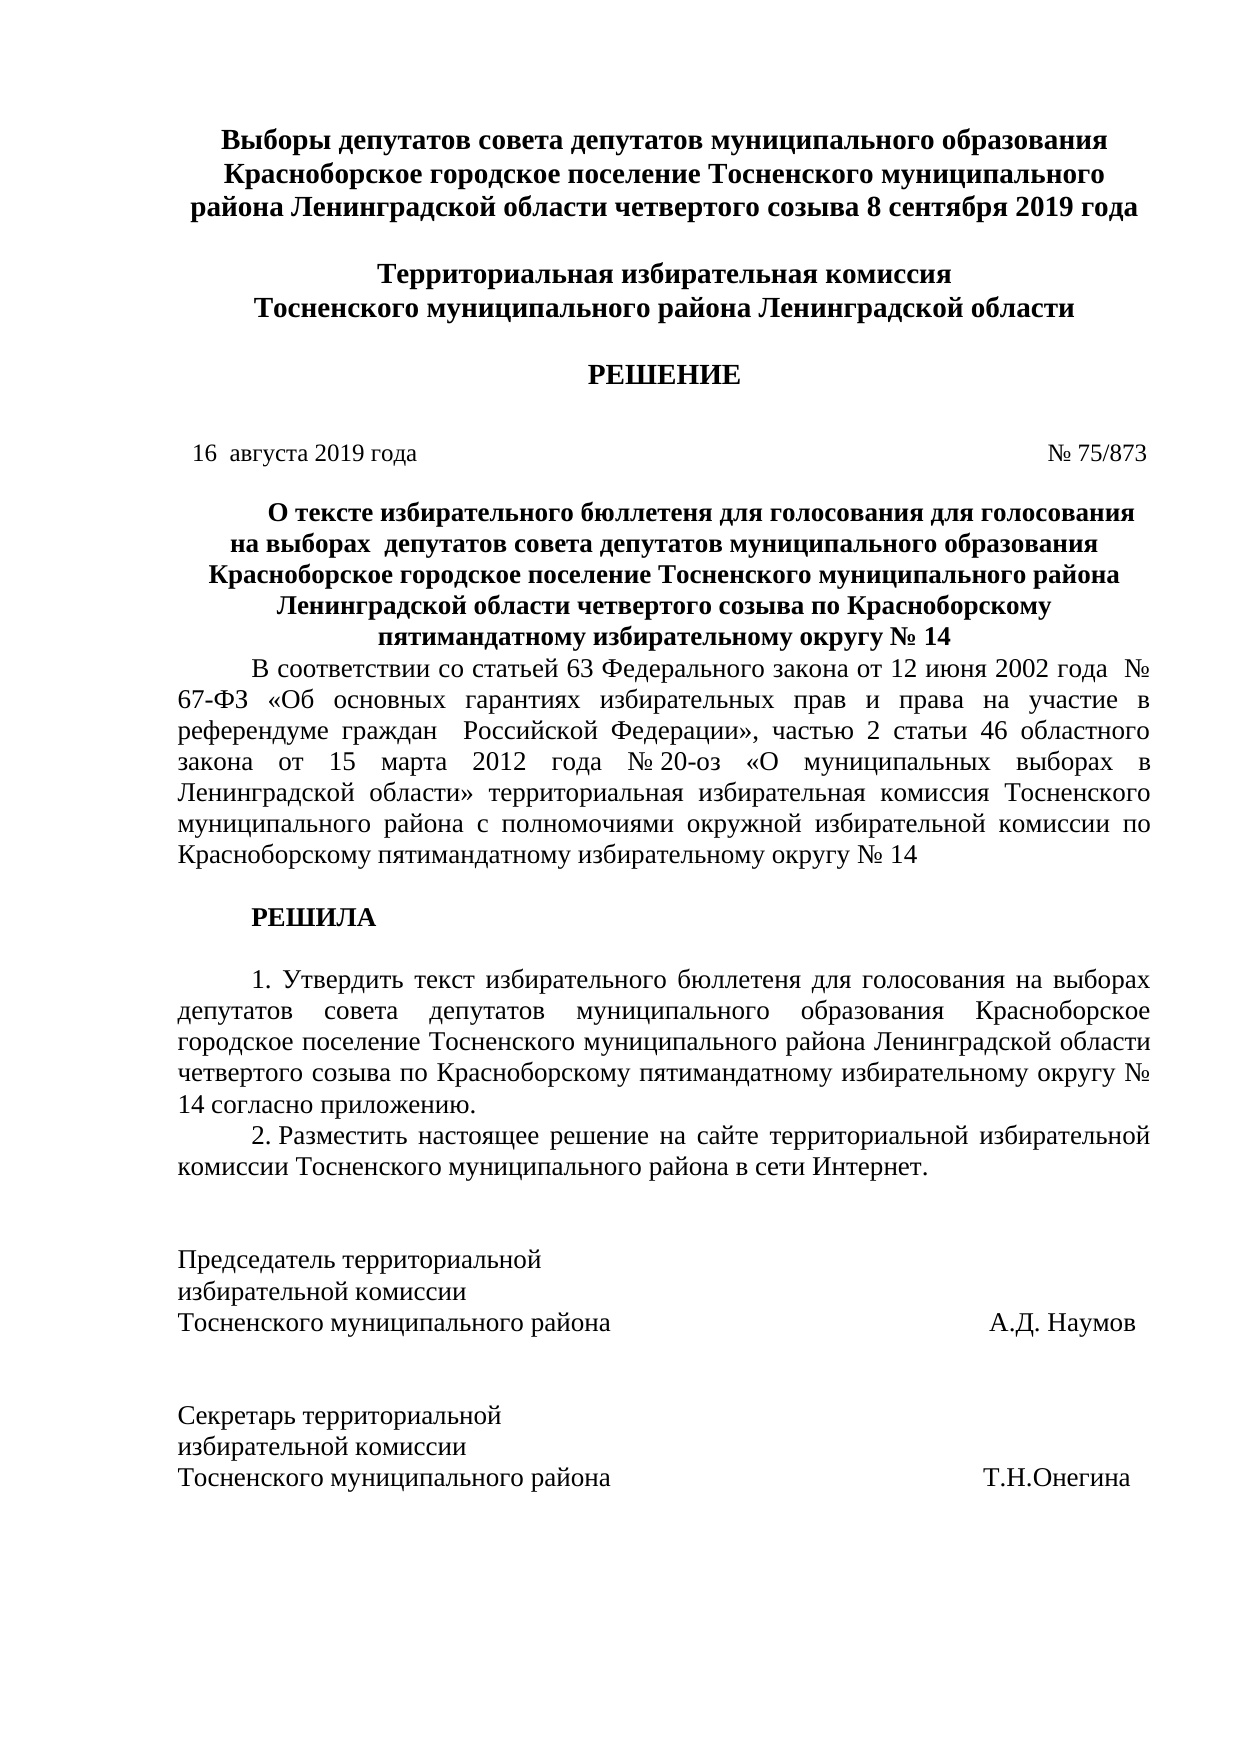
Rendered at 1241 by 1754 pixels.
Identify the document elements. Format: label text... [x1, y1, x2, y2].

text избирательной комиссии [177, 1430, 1152, 1461]
text Тосненского муниципального района А.Д. Наумов [177, 1306, 1152, 1337]
text Тосненского муниципального района Ленинградской области [177, 290, 1152, 323]
text Выборы депутатов совета депутатов муниципального образования Красноборское городское поселение Тосненского муниципального района Ленинградской области четвертого созыва 8 сентября 2019 года [177, 122, 1152, 223]
text О тексте избирательного бюллетеня для голосования для голосования на выборах депутатов совета депутатов муниципального образования Красноборское городское поселение Тосненского муниципального района Ленинградской области четвертого созыва по Красноборскому пятимандатному избирательному округу № 14 [177, 496, 1152, 652]
text Председатель территориальной [177, 1243, 1152, 1274]
text избирательной комиссии [177, 1274, 1152, 1306]
text 16 августа 2019 года № 75/873 [177, 438, 1152, 467]
text 1. Утвердить текст избирательного бюллетеня для голосования на выборах депутатов совета депутатов муниципального образования Красноборское городское поселение Тосненского муниципального района Ленинградской области четвертого созыва по Красноборскому пятимандатному избирательному округу № 14 согласно приложению. [177, 963, 1152, 1119]
text 2. Разместить настоящее решение на сайте территориальной избирательной комиссии Тосненского муниципального района в сети Интернет. [177, 1119, 1152, 1181]
text В соответствии со статьей 63 Федерального закона от 12 июня 2002 года № 67-ФЗ «Об основных гарантиях избирательных прав и права на участие в референдуме граждан Российской Федерации», частью 2 статьи 46 областного закона от 15 марта 2012 года № 20-оз «О муниципальных выборах в Ленинградской области» территориальная избирательная комиссия Тосненского муниципального района с полномочиями окружной избирательной комиссии по Красноборскому пятимандатному избирательному округу № 14 [177, 652, 1152, 870]
text РЕШЕНИЕ [177, 357, 1152, 391]
text РЕШИЛА [177, 901, 1152, 932]
text Секретарь территориальной [177, 1399, 1152, 1430]
text Территориальная избирательная комиссия [177, 256, 1152, 290]
text Тосненского муниципального района Т.Н.Онегина [177, 1461, 1152, 1493]
